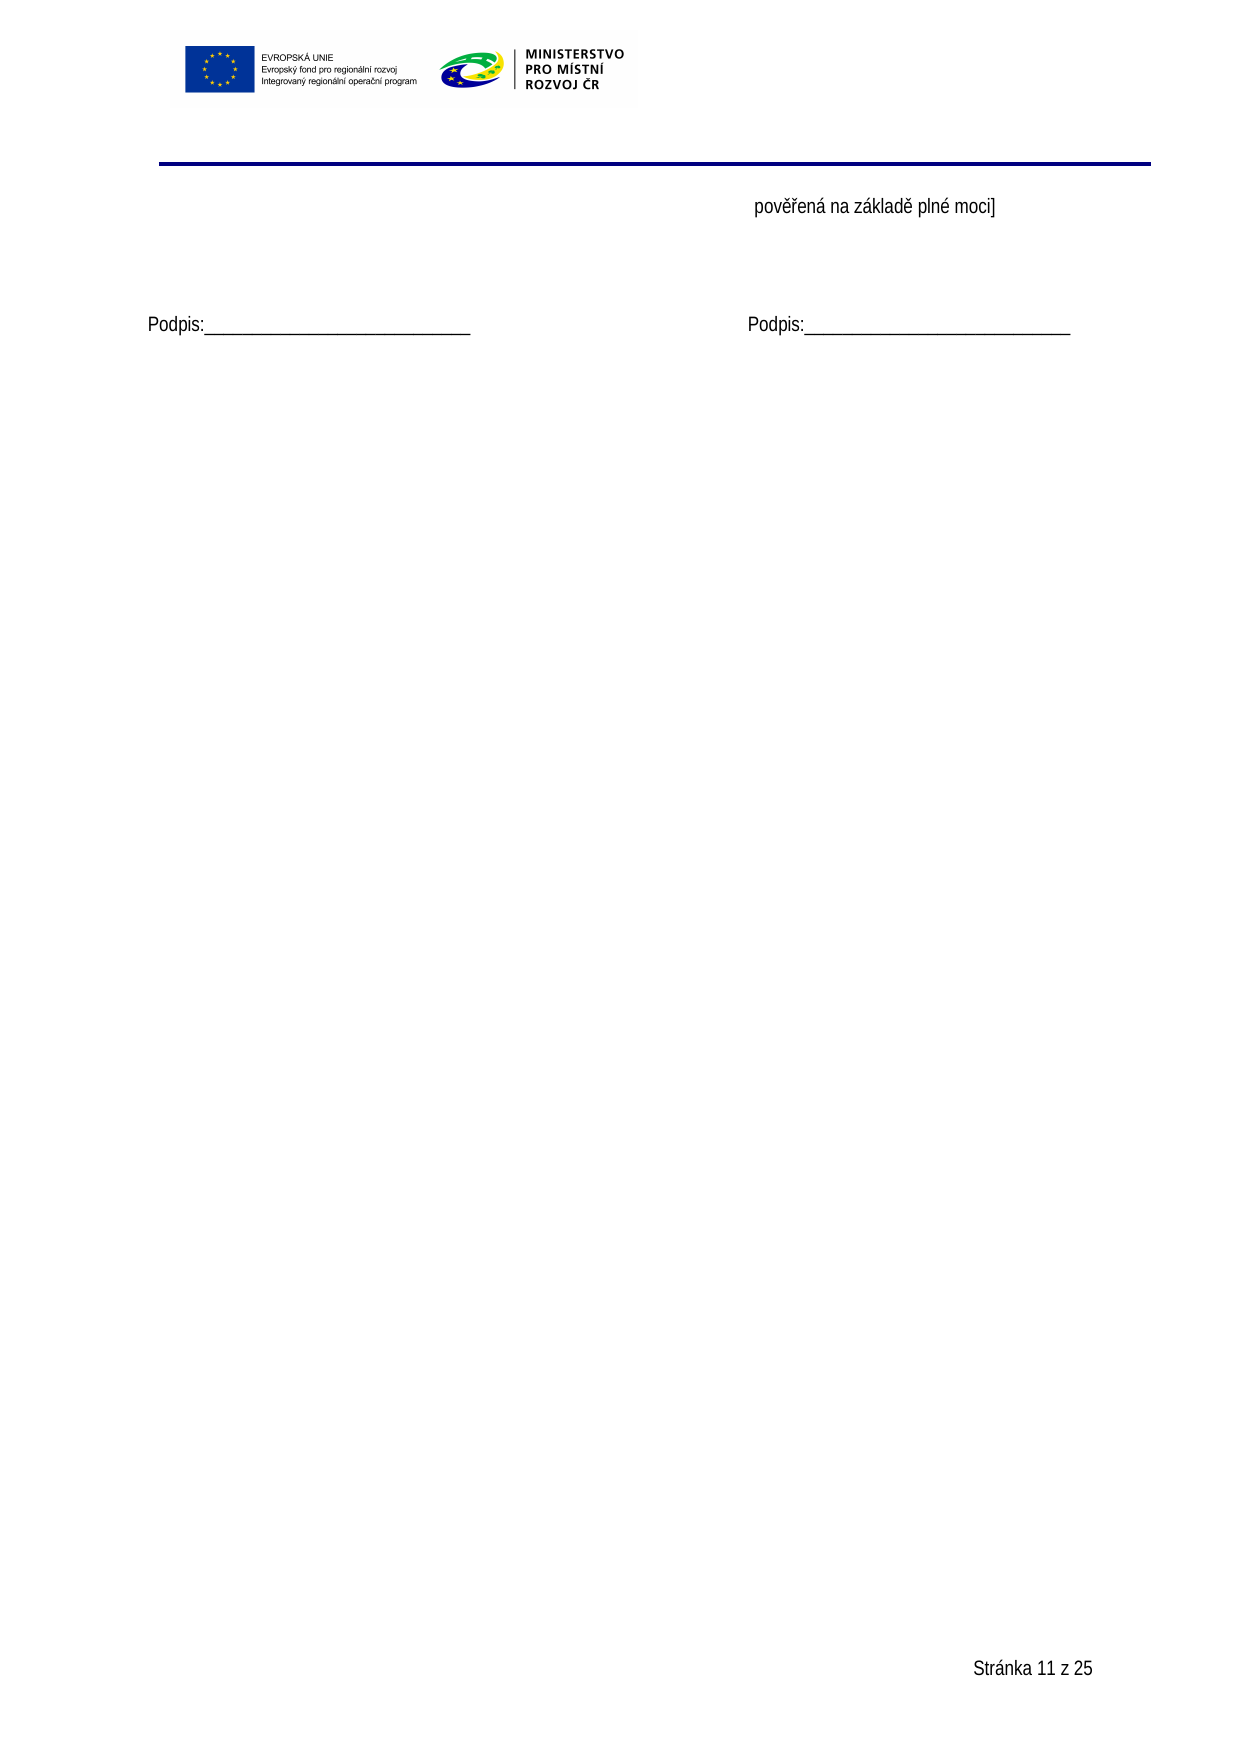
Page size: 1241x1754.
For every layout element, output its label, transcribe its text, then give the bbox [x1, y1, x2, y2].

text Podpis:____________________________ Podpis:____________________________ [148, 312, 1093, 336]
picture [170, 30, 639, 108]
text pověřená na základě plné moci] [148, 194, 1093, 218]
